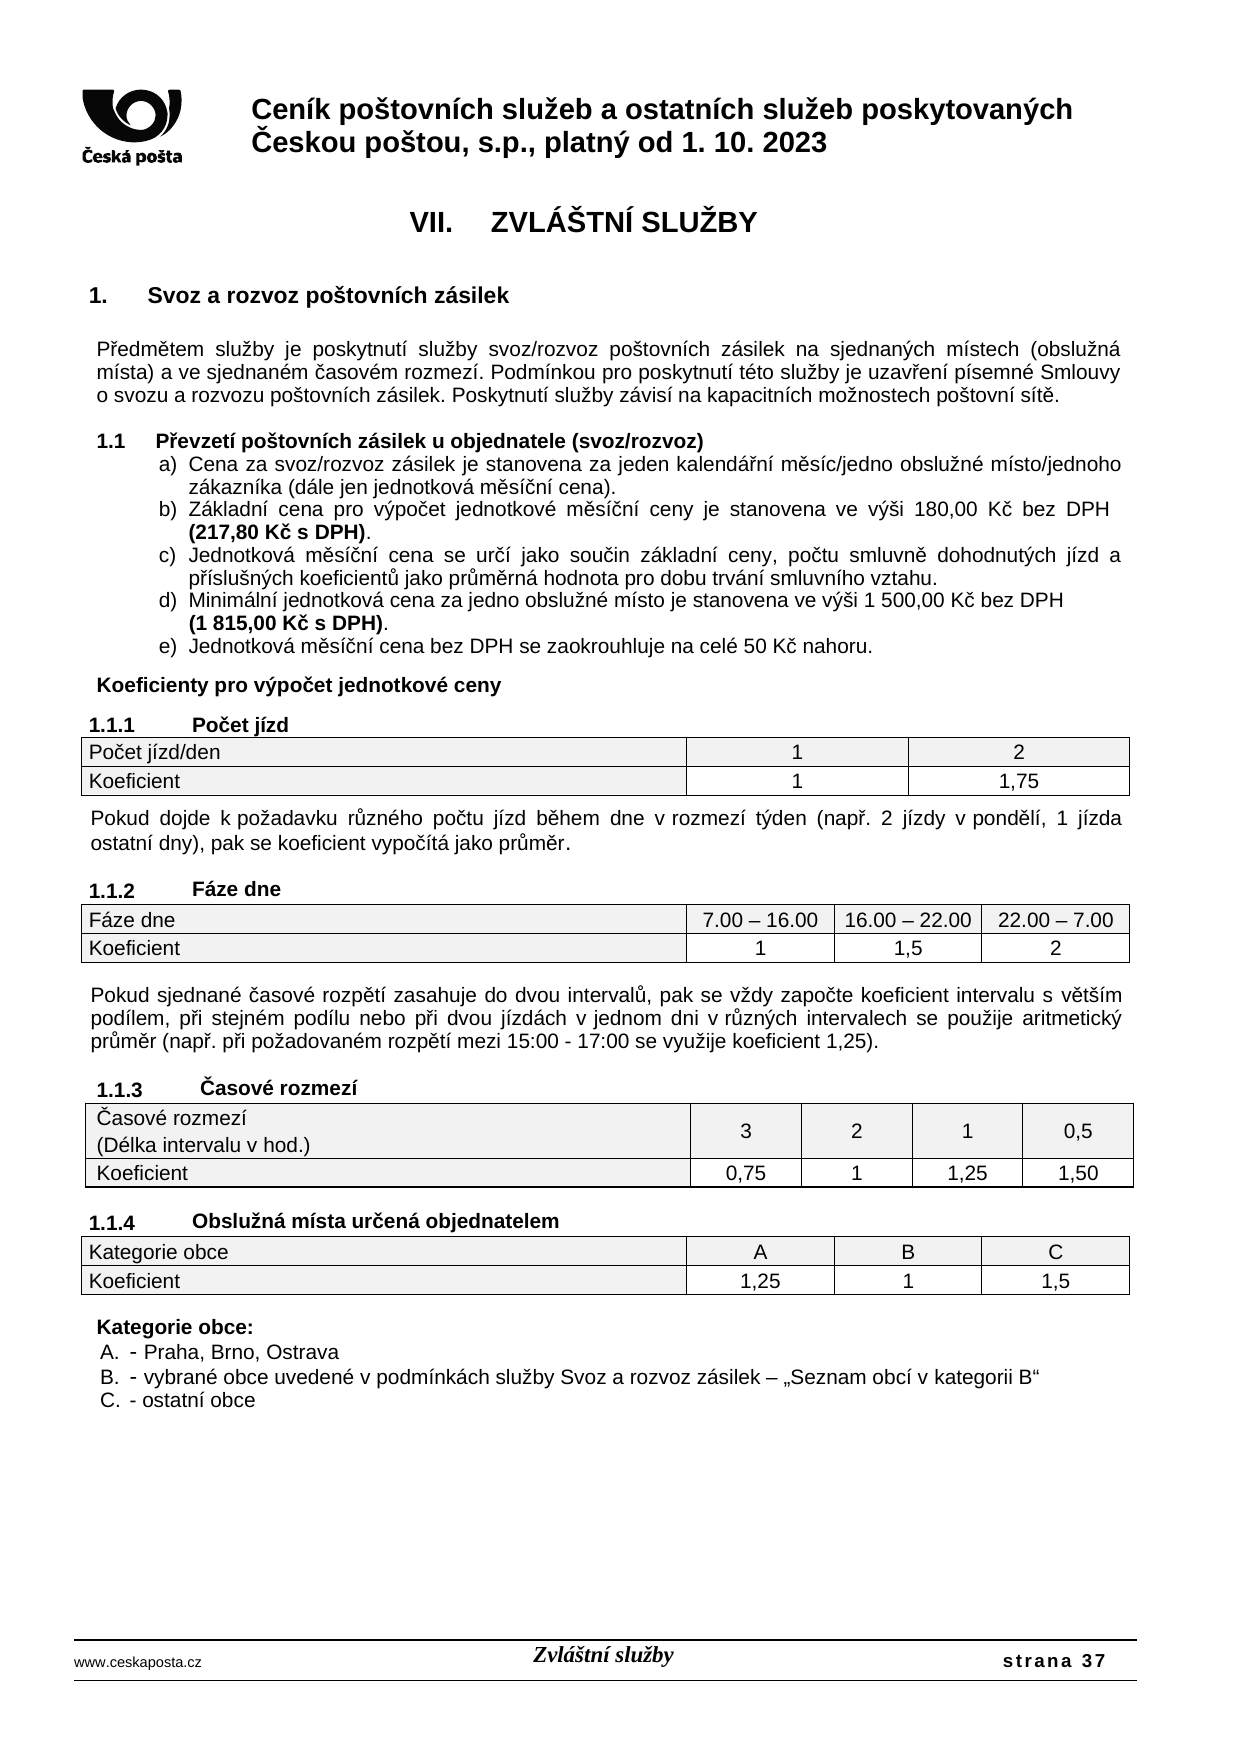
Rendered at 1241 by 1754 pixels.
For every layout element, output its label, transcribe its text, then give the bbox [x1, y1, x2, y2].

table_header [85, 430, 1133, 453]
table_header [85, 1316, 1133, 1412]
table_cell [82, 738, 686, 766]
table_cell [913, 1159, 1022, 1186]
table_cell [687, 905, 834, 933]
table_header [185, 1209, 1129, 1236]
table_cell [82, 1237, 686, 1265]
subtitle ZVLÁŠTNÍ SLUŽBY [74, 204, 1137, 240]
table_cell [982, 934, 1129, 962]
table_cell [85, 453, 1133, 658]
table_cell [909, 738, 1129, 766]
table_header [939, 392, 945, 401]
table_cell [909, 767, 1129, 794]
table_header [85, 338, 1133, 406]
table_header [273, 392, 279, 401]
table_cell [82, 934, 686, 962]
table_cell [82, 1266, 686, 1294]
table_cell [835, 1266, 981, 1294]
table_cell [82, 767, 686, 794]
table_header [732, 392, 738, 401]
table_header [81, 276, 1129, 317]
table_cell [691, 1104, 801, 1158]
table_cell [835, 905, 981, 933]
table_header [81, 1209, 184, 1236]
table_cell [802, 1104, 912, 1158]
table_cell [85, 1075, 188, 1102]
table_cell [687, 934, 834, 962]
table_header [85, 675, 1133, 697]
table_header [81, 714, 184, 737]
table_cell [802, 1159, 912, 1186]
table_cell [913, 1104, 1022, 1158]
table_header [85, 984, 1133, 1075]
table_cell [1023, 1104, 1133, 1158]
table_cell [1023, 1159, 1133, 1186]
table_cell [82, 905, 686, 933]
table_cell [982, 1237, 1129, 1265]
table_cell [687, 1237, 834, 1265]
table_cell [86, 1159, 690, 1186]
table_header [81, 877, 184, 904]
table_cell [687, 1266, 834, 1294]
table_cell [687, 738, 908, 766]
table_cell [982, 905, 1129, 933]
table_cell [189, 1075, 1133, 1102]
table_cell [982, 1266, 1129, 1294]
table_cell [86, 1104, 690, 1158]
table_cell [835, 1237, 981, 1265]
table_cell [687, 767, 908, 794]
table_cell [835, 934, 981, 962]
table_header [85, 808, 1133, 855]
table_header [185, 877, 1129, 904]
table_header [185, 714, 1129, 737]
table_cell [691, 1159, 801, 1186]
